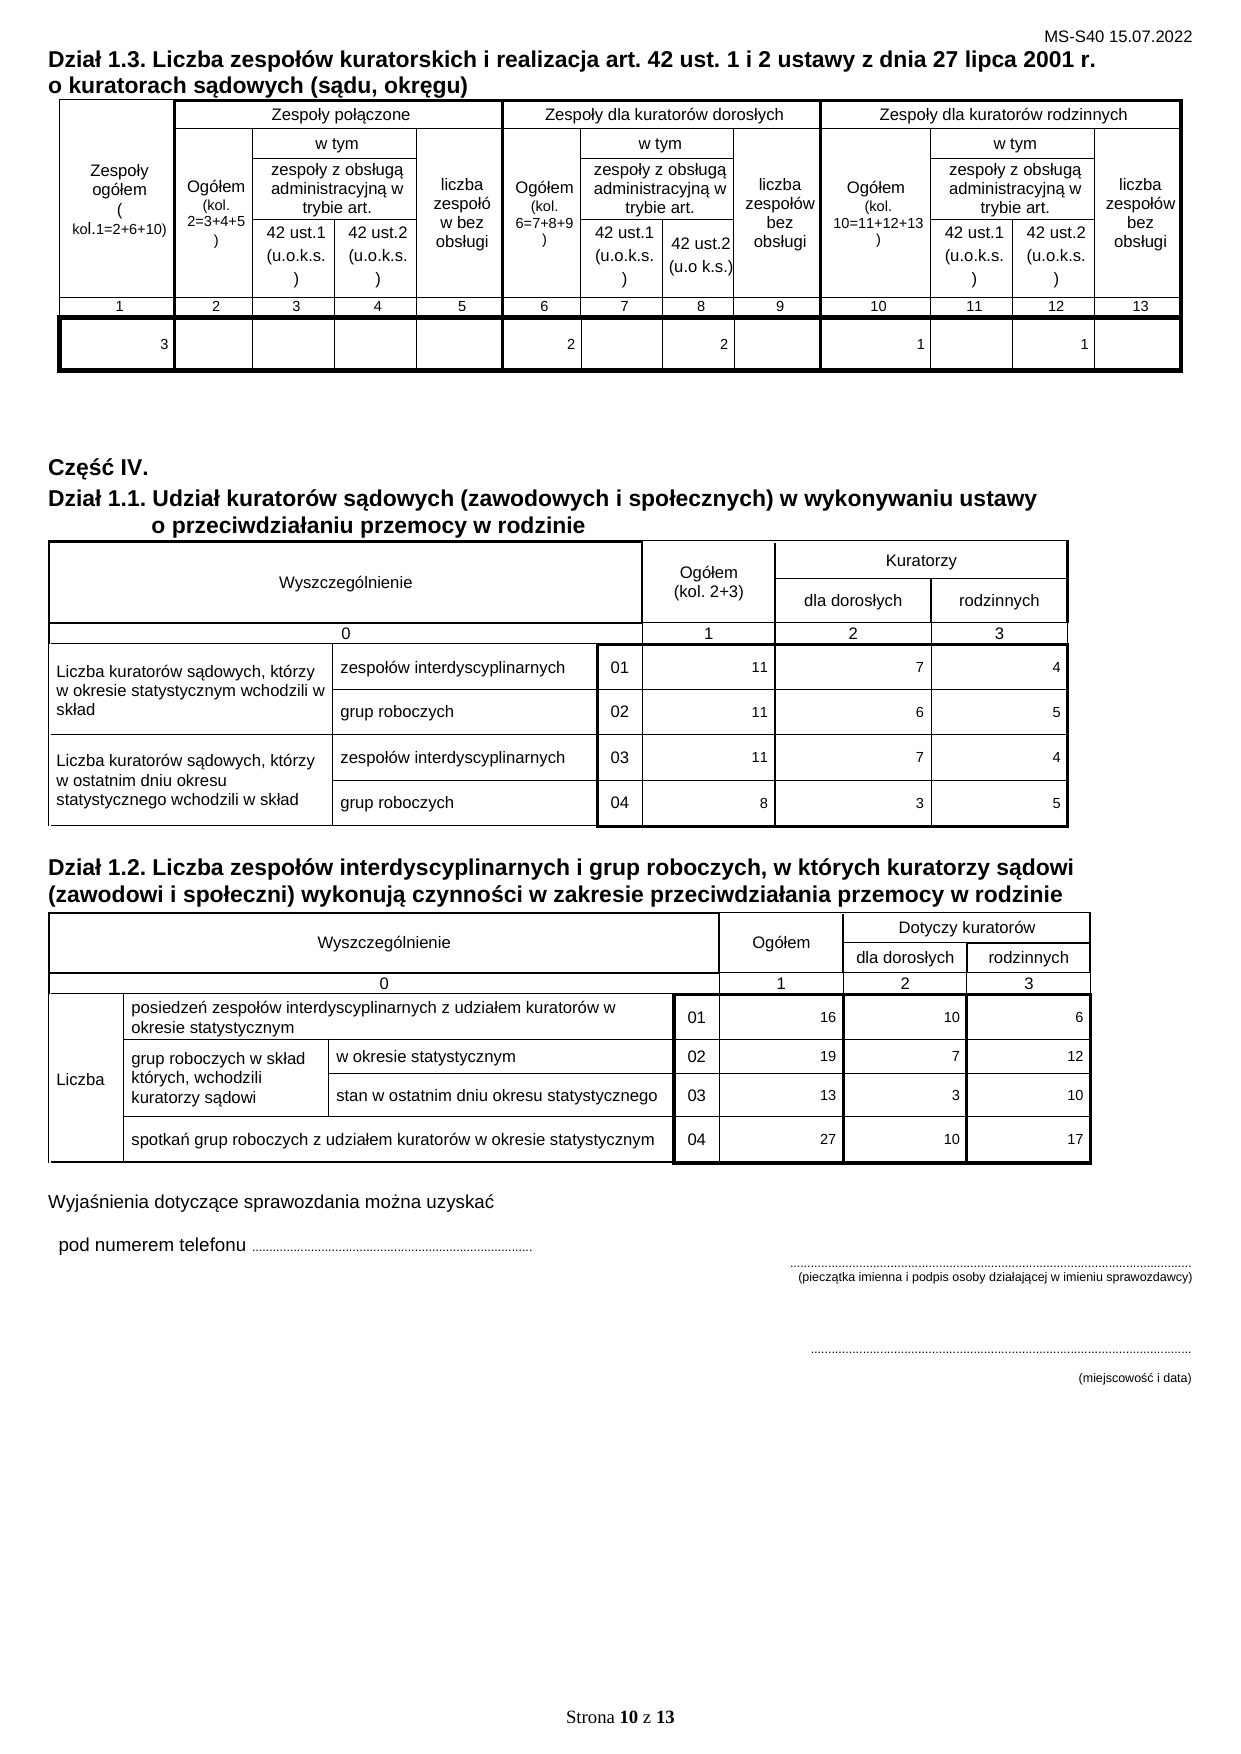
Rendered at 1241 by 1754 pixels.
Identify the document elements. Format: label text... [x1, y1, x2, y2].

text Dział 1.3. Liczba zespołów kuratorskich i realizacja art. 42 ust. 1 i 2 ustawy z dnia 27 lipca 2001 r. [48, 46, 1192, 72]
table_cell Ogółem (kol. 10=11+12+13) [822, 129, 930, 297]
table_cell 02 [599, 690, 642, 734]
text o kuratorach sądowych (sądu, okręgu) [48, 72, 1192, 98]
table_cell 1 [643, 623, 774, 643]
table_cell 11 [643, 735, 774, 779]
text Dział 1.2. Liczba zespołów interdyscyplinarnych i grup roboczych, w których kuratorzy sądowi [48, 854, 1192, 881]
table_cell 10 [845, 996, 965, 1038]
table_cell 12 [1013, 298, 1094, 315]
text .................................................................................................................... [48, 1256, 1192, 1270]
table_cell 7 [845, 1040, 965, 1073]
table_cell 1 [1013, 320, 1094, 368]
table_cell 27 [720, 1117, 842, 1161]
table_cell 5 [932, 690, 1066, 734]
table_cell 13 [1095, 298, 1179, 315]
table_cell 42 ust.1 (u.o.k.s.) [931, 220, 1012, 297]
table_cell 13 [720, 1074, 842, 1116]
table_cell 42 ust.2 (u.o.k.s.) [1013, 220, 1094, 297]
text (pieczątka imienna i podpis osoby działającej w imieniu sprawozdawcy) [48, 1270, 1192, 1284]
table_header Dotyczy kuratorów [844, 913, 1089, 942]
table_cell 1 [822, 320, 930, 368]
table_cell 6 [504, 298, 580, 315]
text Część IV. [48, 454, 1192, 481]
table_cell 2 [504, 320, 581, 368]
table_header Zespoły dla kuratorów rodzinnych [822, 102, 1179, 128]
table_cell Ogółem (kol. 6=7+8+9) [504, 129, 580, 297]
table_header Ogółem [720, 913, 843, 972]
table_cell [931, 320, 1012, 368]
table_cell 42 ust.2 (u.o k.s.) [663, 220, 733, 297]
table_cell 11 [643, 646, 774, 689]
table_cell 12 [968, 1040, 1089, 1073]
table_cell 4 [335, 298, 416, 315]
table_cell 10 [822, 298, 930, 315]
table_cell liczba zespołów bez obsługi [734, 129, 819, 297]
text Wyjaśnienia dotyczące sprawozdania można uzyskać [48, 1191, 1192, 1212]
table_cell 2 [663, 320, 734, 368]
table_cell 7 [776, 735, 931, 779]
table_cell [253, 320, 334, 368]
table_cell 3 [62, 320, 173, 368]
table_cell 6 [968, 996, 1089, 1038]
table_cell [176, 320, 252, 368]
table_cell 17 [968, 1117, 1089, 1161]
table_cell 19 [720, 1040, 842, 1073]
table_cell w tym [931, 129, 1094, 158]
table_cell 02 [676, 1040, 719, 1073]
table_cell grup roboczych [333, 781, 596, 825]
table_cell 01 [599, 646, 642, 689]
table_cell 0 [50, 624, 642, 643]
table_cell zespoły z obsługą administracyjną w trybie art. [581, 159, 733, 219]
table_cell 04 [676, 1117, 719, 1161]
table_cell 42 ust.2 (u.o.k.s.) [335, 220, 416, 297]
table_cell dla dorosłych [844, 943, 966, 972]
table_cell 16 [720, 996, 842, 1038]
table_cell 9 [734, 298, 819, 315]
table_cell 42 ust.1 (u.o.k.s.) [581, 220, 662, 297]
table_cell 5 [932, 781, 1066, 825]
table_cell 10 [968, 1074, 1089, 1116]
table_cell 3 [253, 298, 334, 315]
table_cell 42 ust.1 (u.o.k.s.) [253, 220, 334, 297]
table_cell 7 [776, 646, 931, 689]
table_cell zespołów interdyscyplinarnych [333, 735, 596, 779]
text pod numerem telefonu ................................................................................. [48, 1234, 1192, 1256]
table_cell 1 [60, 298, 173, 315]
text (zawodowi i społeczni) wykonują czynności w zakresie przeciwdziałania przemocy w rodzinie [48, 881, 1192, 907]
table_header Zespoły ogółem (kol.1=2+6+10) [60, 100, 173, 297]
table_cell 4 [932, 735, 1066, 779]
table_cell w tym [581, 129, 733, 158]
table_cell 8 [663, 298, 733, 315]
table_header Kuratorzy [775, 541, 1066, 577]
table_cell dla dorosłych [776, 579, 930, 622]
table_cell 01 [676, 996, 719, 1038]
table_cell 03 [676, 1074, 719, 1116]
table_cell spotkań grup roboczych z udziałem kuratorów w okresie statystycznym [124, 1117, 672, 1161]
table_cell Liczba kuratorów sądowych, którzy w okresie statystycznym wchodzili w skład [49, 644, 332, 734]
table_cell [417, 320, 501, 368]
table_cell w okresie statystycznym [329, 1040, 672, 1073]
table_cell zespoły z obsługą administracyjną w trybie art. [253, 159, 416, 219]
table_cell 7 [581, 298, 662, 315]
table_cell posiedzeń zespołów interdyscyplinarnych z udziałem kuratorów w okresie statystycznym [124, 994, 672, 1038]
table_header Wyszczególnienie [50, 543, 641, 622]
table_cell 03 [599, 735, 642, 779]
table_header Zespoły połączone [176, 102, 501, 128]
table_cell grup roboczych [333, 690, 596, 734]
table_cell 11 [643, 690, 774, 734]
table_cell 10 [845, 1117, 965, 1161]
table_cell liczba zespołów bez obsługi [1095, 129, 1179, 297]
table_cell grup roboczych w skład których, wchodzili kuratorzy sądowi [124, 1040, 328, 1116]
text Dział 1.1. Udział kuratorów sądowych (zawodowych i społecznych) w wykonywaniu ustawy o przeciwdziałaniu przemocy w rodzinie [48, 485, 1192, 538]
table_cell Ogółem (kol. 2=3+4+5) [176, 129, 252, 297]
table_cell liczba zespołów bez obsługi [417, 129, 501, 297]
text .............................................................................................................. [48, 1342, 1192, 1356]
table_cell [735, 320, 819, 368]
table_cell 3 [845, 1074, 965, 1116]
table_cell 11 [931, 298, 1012, 315]
table_cell 4 [932, 646, 1066, 689]
table_cell Liczba [49, 994, 123, 1161]
table_cell rodzinnych [932, 579, 1066, 622]
table_cell zespoły z obsługą administracyjną w trybie art. [931, 159, 1094, 219]
table_cell rodzinnych [968, 944, 1089, 972]
table_cell Liczba kuratorów sądowych, którzy w ostatnim dniu okresu statystycznego wchodzili w skład [49, 734, 332, 825]
table_cell 04 [599, 781, 642, 825]
text (miejscowość i data) [48, 1371, 1192, 1385]
table_cell 3 [967, 973, 1090, 993]
table_cell 1 [720, 973, 843, 993]
table_cell stan w ostatnim dniu okresu statystycznego [329, 1074, 672, 1116]
table_header Ogółem (kol. 2+3) [643, 541, 775, 622]
table_header Wyszczególnienie [50, 914, 718, 972]
table_cell 2 [844, 973, 966, 993]
table_cell 5 [417, 298, 501, 315]
table_cell [582, 320, 662, 368]
table_cell 0 [50, 974, 719, 993]
table_cell [335, 320, 416, 368]
table_cell 3 [776, 781, 931, 825]
table_cell 3 [932, 623, 1067, 643]
table_header Zespoły dla kuratorów dorosłych [504, 102, 819, 128]
table_cell w tym [253, 129, 416, 158]
table_cell 6 [776, 690, 931, 734]
table_cell 8 [643, 781, 774, 825]
table_cell zespołów interdyscyplinarnych [333, 644, 596, 689]
table_cell [1095, 320, 1179, 368]
table_cell 2 [776, 623, 931, 643]
table_cell 2 [176, 298, 252, 315]
